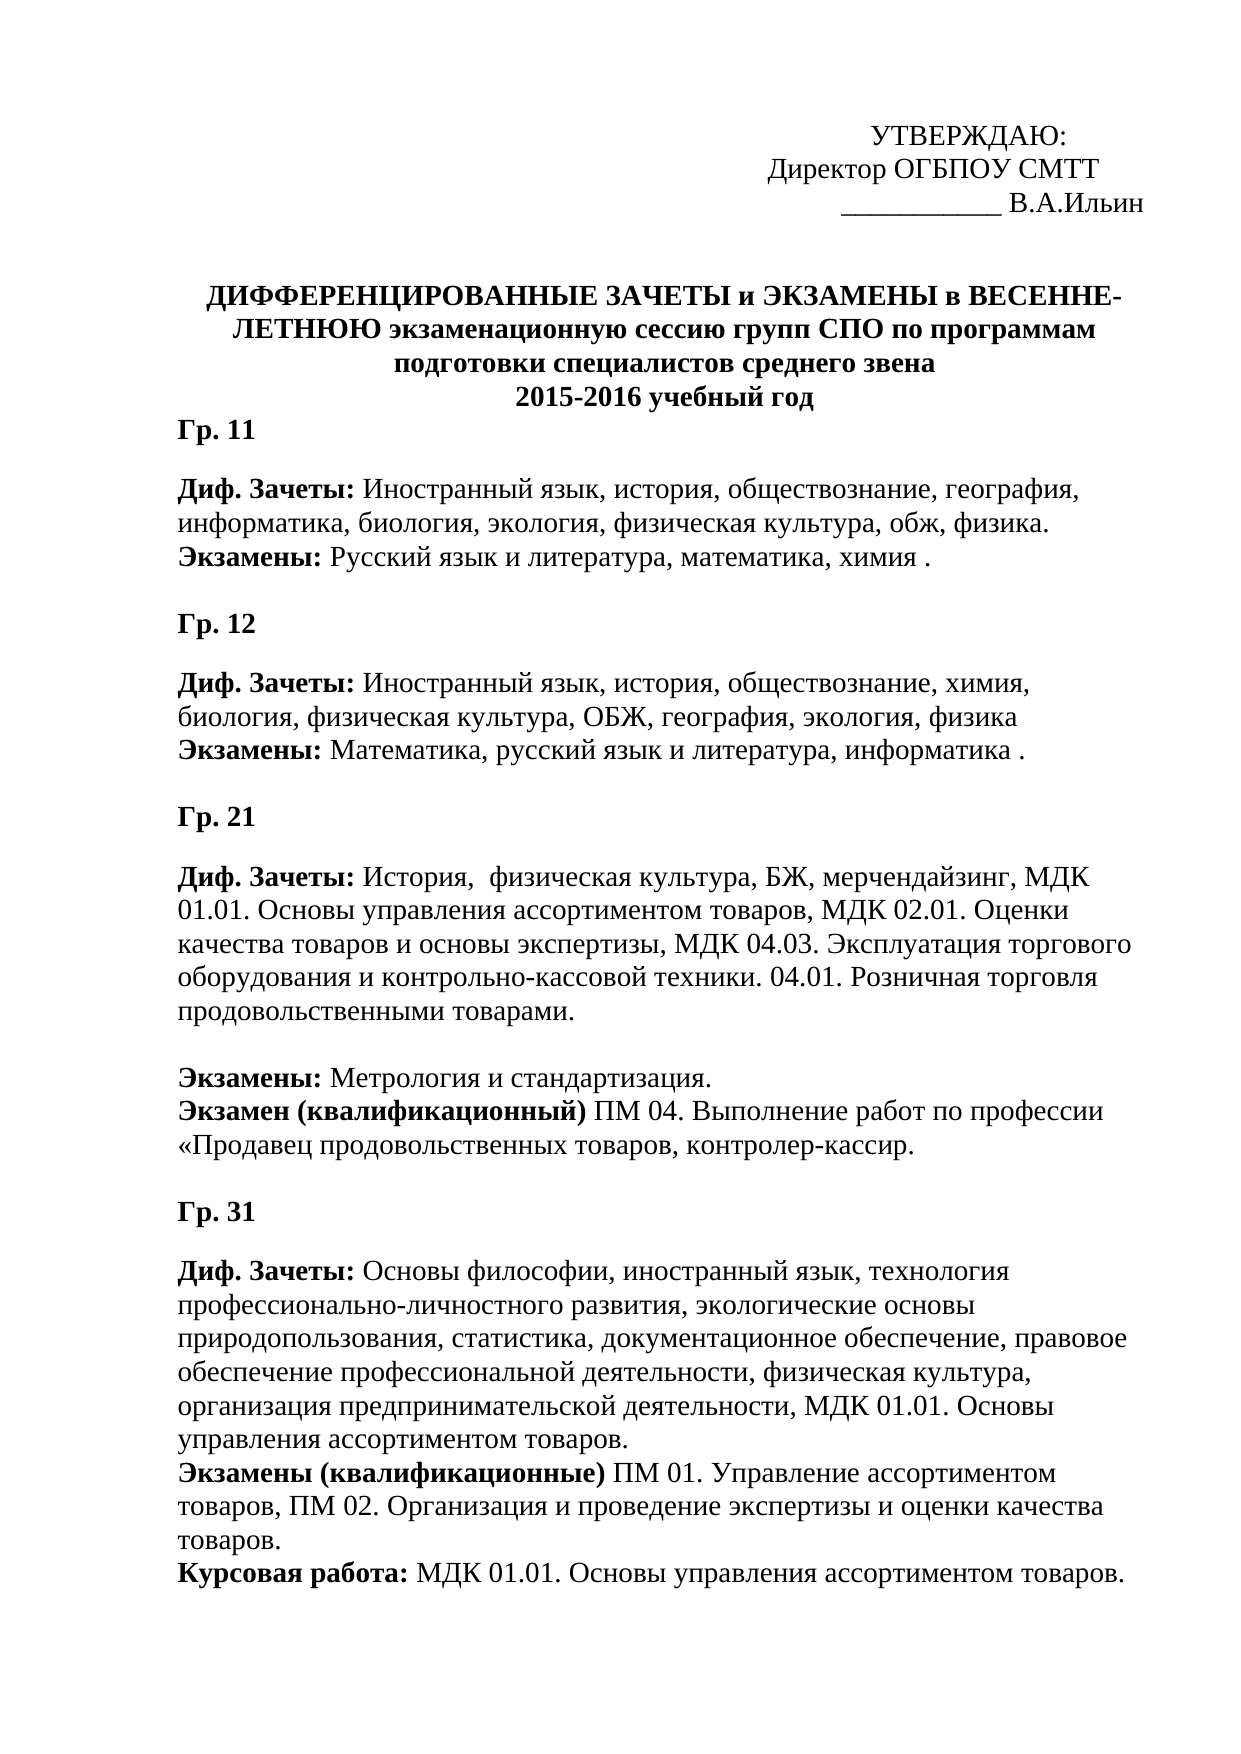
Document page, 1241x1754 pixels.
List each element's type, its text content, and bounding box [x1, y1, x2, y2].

text Экзамены: Метрология и стандартизация. [177, 1060, 1152, 1093]
text УТВЕРЖДАЮ: [177, 118, 1152, 152]
text ___________ В.А.Ильин [767, 185, 1152, 219]
text Гр. 31 [177, 1194, 1152, 1228]
text Курсовая работа: МДК 01.01. Основы управления ассортиментом товаров. [177, 1555, 1152, 1589]
text Диф. Зачеты: Иностранный язык, история, обществознание, география, информатика, биология, экология, физическая культура, обж, физика. [177, 472, 1152, 539]
text Диф. Зачеты: Иностранный язык, история, обществознание, химия, биология, физическая культура, ОБЖ, география, экология, физика [177, 665, 1152, 732]
text Экзамены (квалификационные) ПМ 01. Управление ассортиментом товаров, ПМ 02. Организация и проведение экспертизы и оценки качества товаров. [177, 1455, 1152, 1555]
text Диф. Зачеты: История, физическая культура, БЖ, мерчендайзинг, МДК 01.01. Основы управления ассортиментом товаров, МДК 02.01. Оценки качества товаров и основы экспертизы, МДК 04.03. Эксплуатация торгового оборудования и контрольно-кассовой техники. 04.01. Розничная торговля продовольственными товарами. [177, 859, 1152, 1026]
text Гр. 12 [177, 606, 1152, 639]
text Директор ОГБПОУ СМТТ [177, 152, 1152, 185]
text Экзамен (квалификационный) ПМ 04. Выполнение работ по профессии «Продавец продовольственных товаров, контролер-кассир. [177, 1093, 1152, 1161]
text Гр. 21 [177, 799, 1152, 833]
text Гр. 11 [177, 412, 1152, 446]
text Диф. Зачеты: Основы философии, иностранный язык, технология профессионально-личностного развития, экологические основы природопользования, статистика, документационное обеспечение, правовое обеспечение профессиональной деятельности, физическая культура, организация предпринимательской деятельности, МДК 01.01. Основы управления ассортиментом товаров. [177, 1253, 1152, 1455]
text 2015-2016 учебный год [177, 379, 1152, 412]
text Экзамены: Математика, русский язык и литература, информатика . [177, 732, 1152, 766]
text Экзамены: Русский язык и литература, математика, химия . [177, 539, 1152, 572]
text ДИФФЕРЕНЦИРОВАННЫЕ ЗАЧЕТЫ и ЭКЗАМЕНЫ в ВЕСЕННЕ-ЛЕТНЮЮ экзаменационную сессию групп СПО по программам подготовки специалистов среднего звена [177, 278, 1152, 379]
